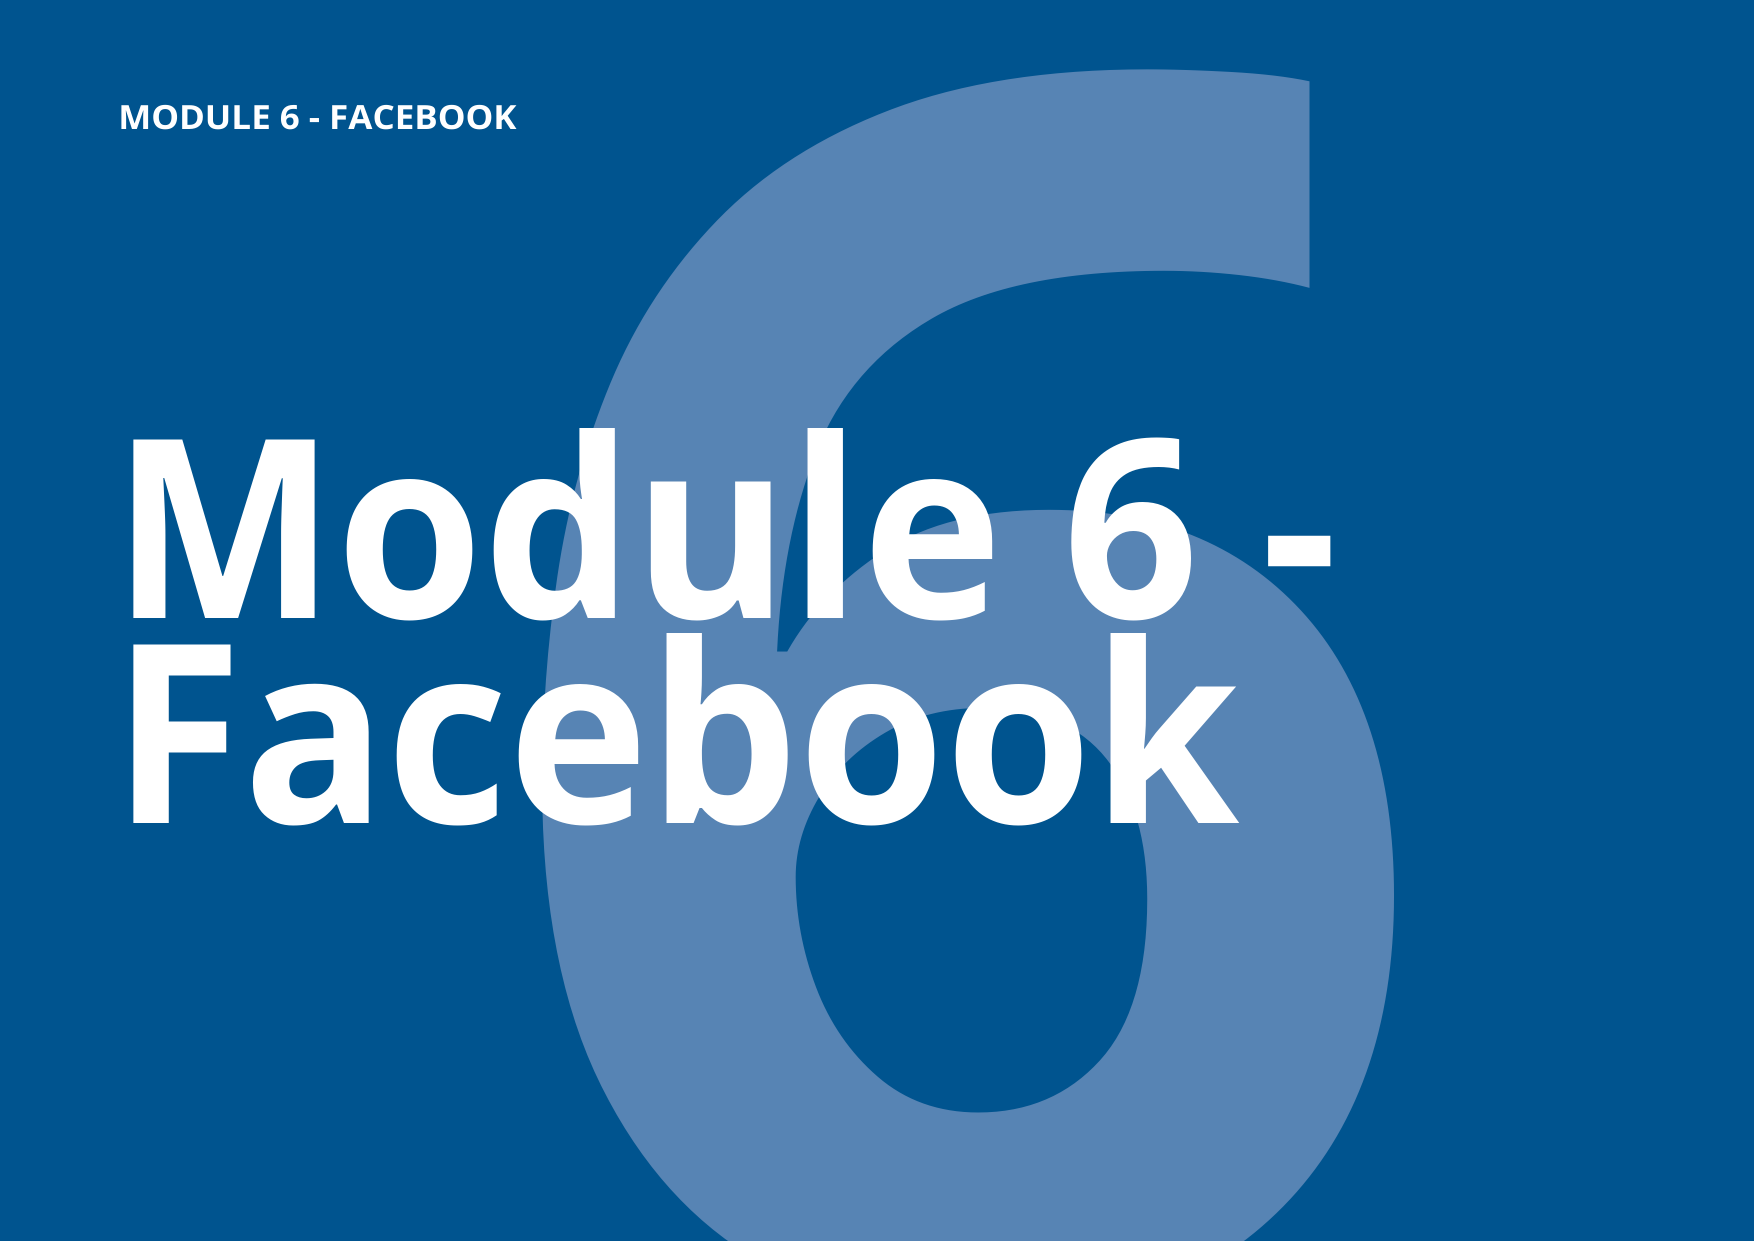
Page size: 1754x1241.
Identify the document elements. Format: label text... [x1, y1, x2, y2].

text MODULE 6 - FACEBOOK [118, 94, 1681, 139]
text Module 6 - Facebook [112, 434, 1681, 897]
